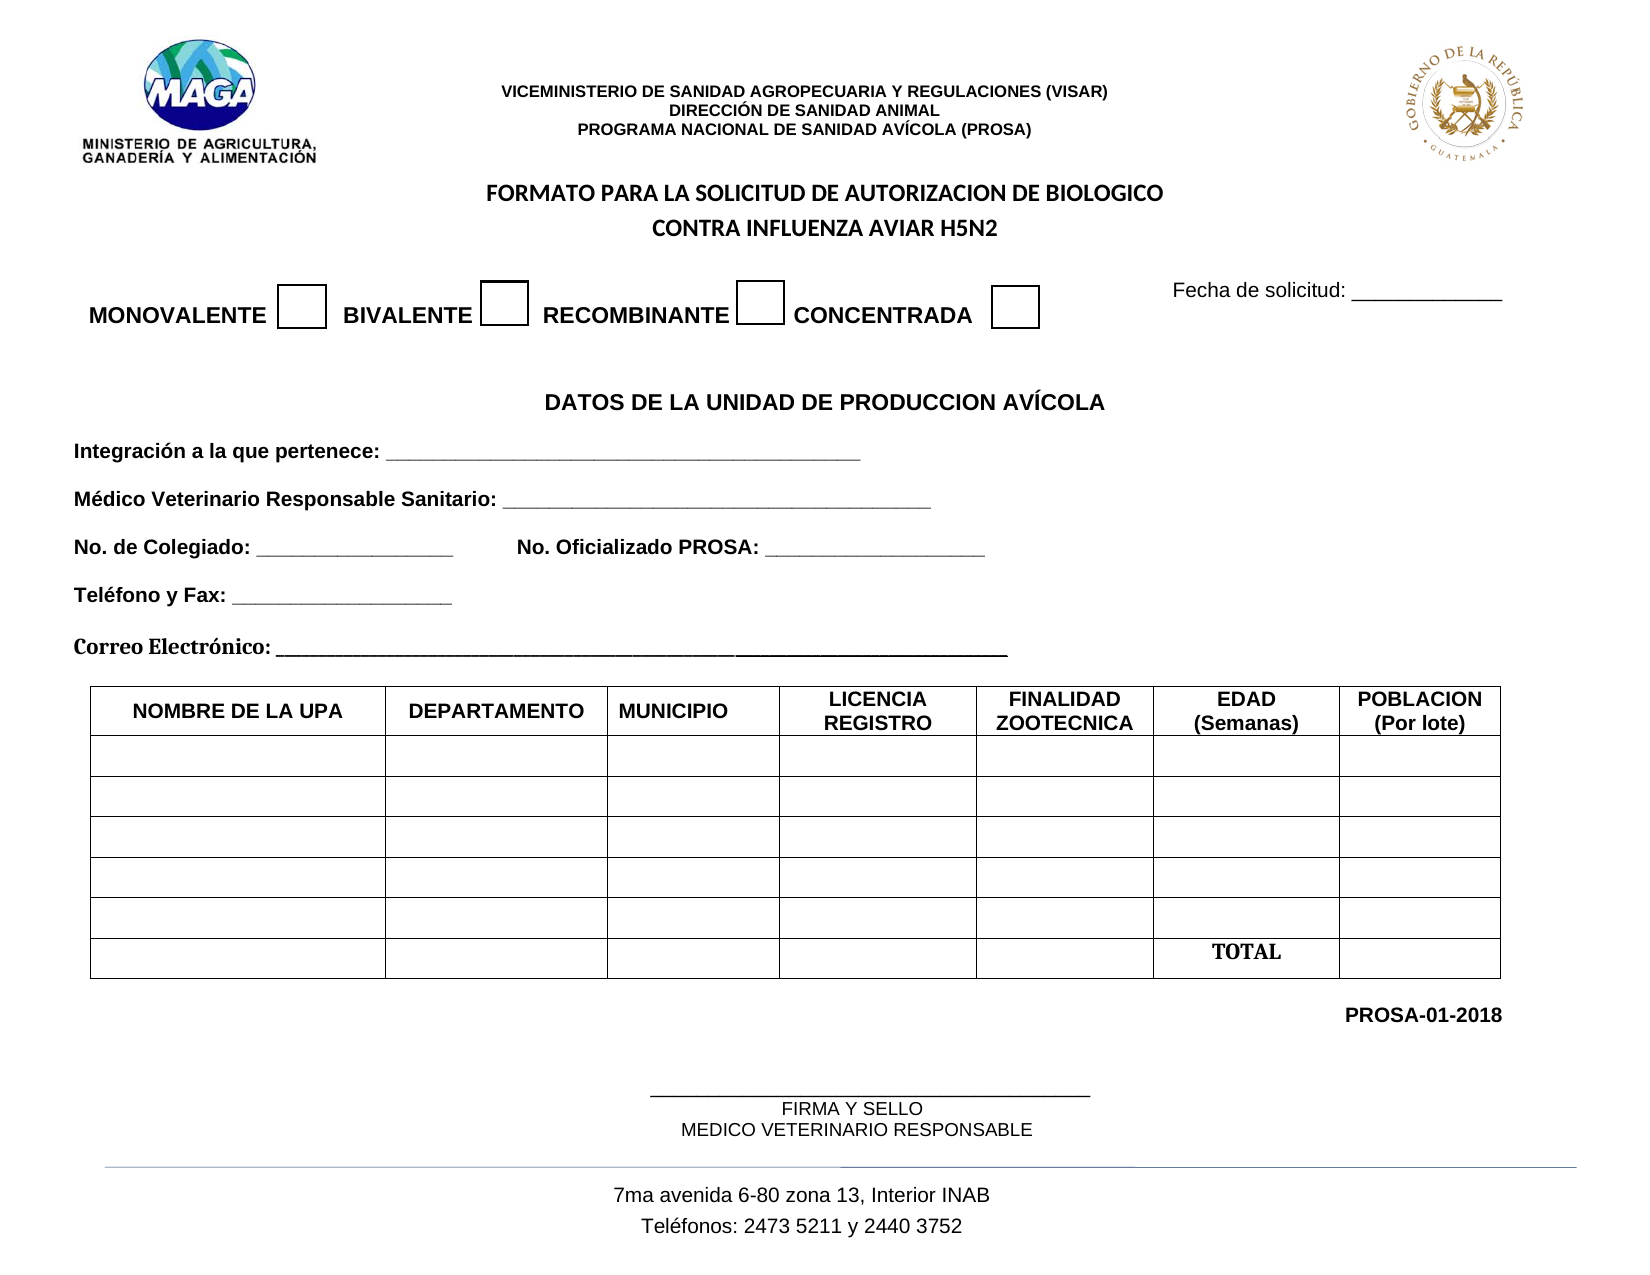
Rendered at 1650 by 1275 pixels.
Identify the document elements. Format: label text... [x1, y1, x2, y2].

table_header FINALIDAD ZOOTECNICA [977, 687, 1153, 735]
table_cell [91, 898, 385, 938]
table_cell [780, 898, 976, 938]
table_cell [977, 736, 1153, 776]
table_header NOMBRE DE LA UPA [91, 687, 385, 735]
text Correo Electrónico: ______________________________________________________________________________________ [74, 633, 1502, 660]
table_header MUNICIPIO [608, 687, 779, 735]
table_cell [1340, 858, 1500, 897]
table_cell [608, 817, 779, 857]
table_cell [1340, 898, 1500, 938]
text MONOVALENTE BIVALENTE RECOMBINANTE CONCENTRADA [327, 302, 1502, 328]
table_cell [608, 736, 779, 776]
table_cell [1154, 777, 1339, 816]
table_cell [977, 939, 1153, 978]
table_cell [1154, 817, 1339, 857]
picture [79, 35, 317, 165]
table_cell [608, 777, 779, 816]
table_cell [1154, 736, 1339, 776]
table_cell [91, 939, 385, 978]
table_cell [977, 777, 1153, 816]
table_cell [386, 817, 607, 857]
table_cell [386, 736, 607, 776]
table_cell [780, 736, 976, 776]
text MONOVALENTE BIVALENTE RECOMBINANTE CONCENTRADA [88, 302, 277, 328]
table_cell [780, 858, 976, 897]
text PROSA-01-2018 [148, 1003, 1502, 1027]
text DATOS DE LA UNIDAD DE PRODUCCION AVÍCOLA [148, 389, 1502, 415]
table_cell [91, 736, 385, 776]
table_cell [780, 817, 976, 857]
table_cell [977, 817, 1153, 857]
table_cell [608, 939, 779, 978]
table_cell [386, 939, 607, 978]
text FORMATO PARA LA SOLICITUD DE AUTORIZACION DE BIOLOGICO [148, 177, 1502, 208]
table_cell [1154, 898, 1339, 938]
table_cell [91, 777, 385, 816]
table_cell [1154, 858, 1339, 897]
table_cell [386, 777, 607, 816]
table_cell [1340, 817, 1500, 857]
table_cell [977, 898, 1153, 938]
text Médico Veterinario Responsable Sanitario: _____________________________________ [74, 487, 1502, 511]
table_cell [1340, 777, 1500, 816]
text Teléfono y Fax: ___________________ [74, 583, 1502, 607]
table_cell [1340, 939, 1500, 978]
table_cell [91, 817, 385, 857]
table_cell [91, 858, 385, 897]
table_header DEPARTAMENTO [386, 687, 607, 735]
table_cell [780, 777, 976, 816]
table_cell [386, 858, 607, 897]
text Fecha de solicitud: _____________ [148, 247, 1502, 302]
table_cell [608, 898, 779, 938]
picture [1392, 36, 1531, 167]
table_cell [386, 898, 607, 938]
text Integración a la que pertenece: _________________________________________ [74, 439, 1502, 463]
table_header POBLACION (Por lote) [1340, 687, 1500, 735]
table_cell TOTAL [1154, 939, 1339, 978]
table_cell [780, 939, 976, 978]
text CONTRA INFLUENZA AVIAR H5N2 [148, 212, 1502, 243]
table_header LICENCIA REGISTRO [780, 687, 976, 735]
table_cell [608, 858, 779, 897]
text No. de Colegiado: _________________ No. Oficializado PROSA: ___________________ [74, 535, 1502, 559]
table_cell [1340, 736, 1500, 776]
table_cell [977, 858, 1153, 897]
table_header EDAD (Semanas) [1154, 687, 1339, 735]
